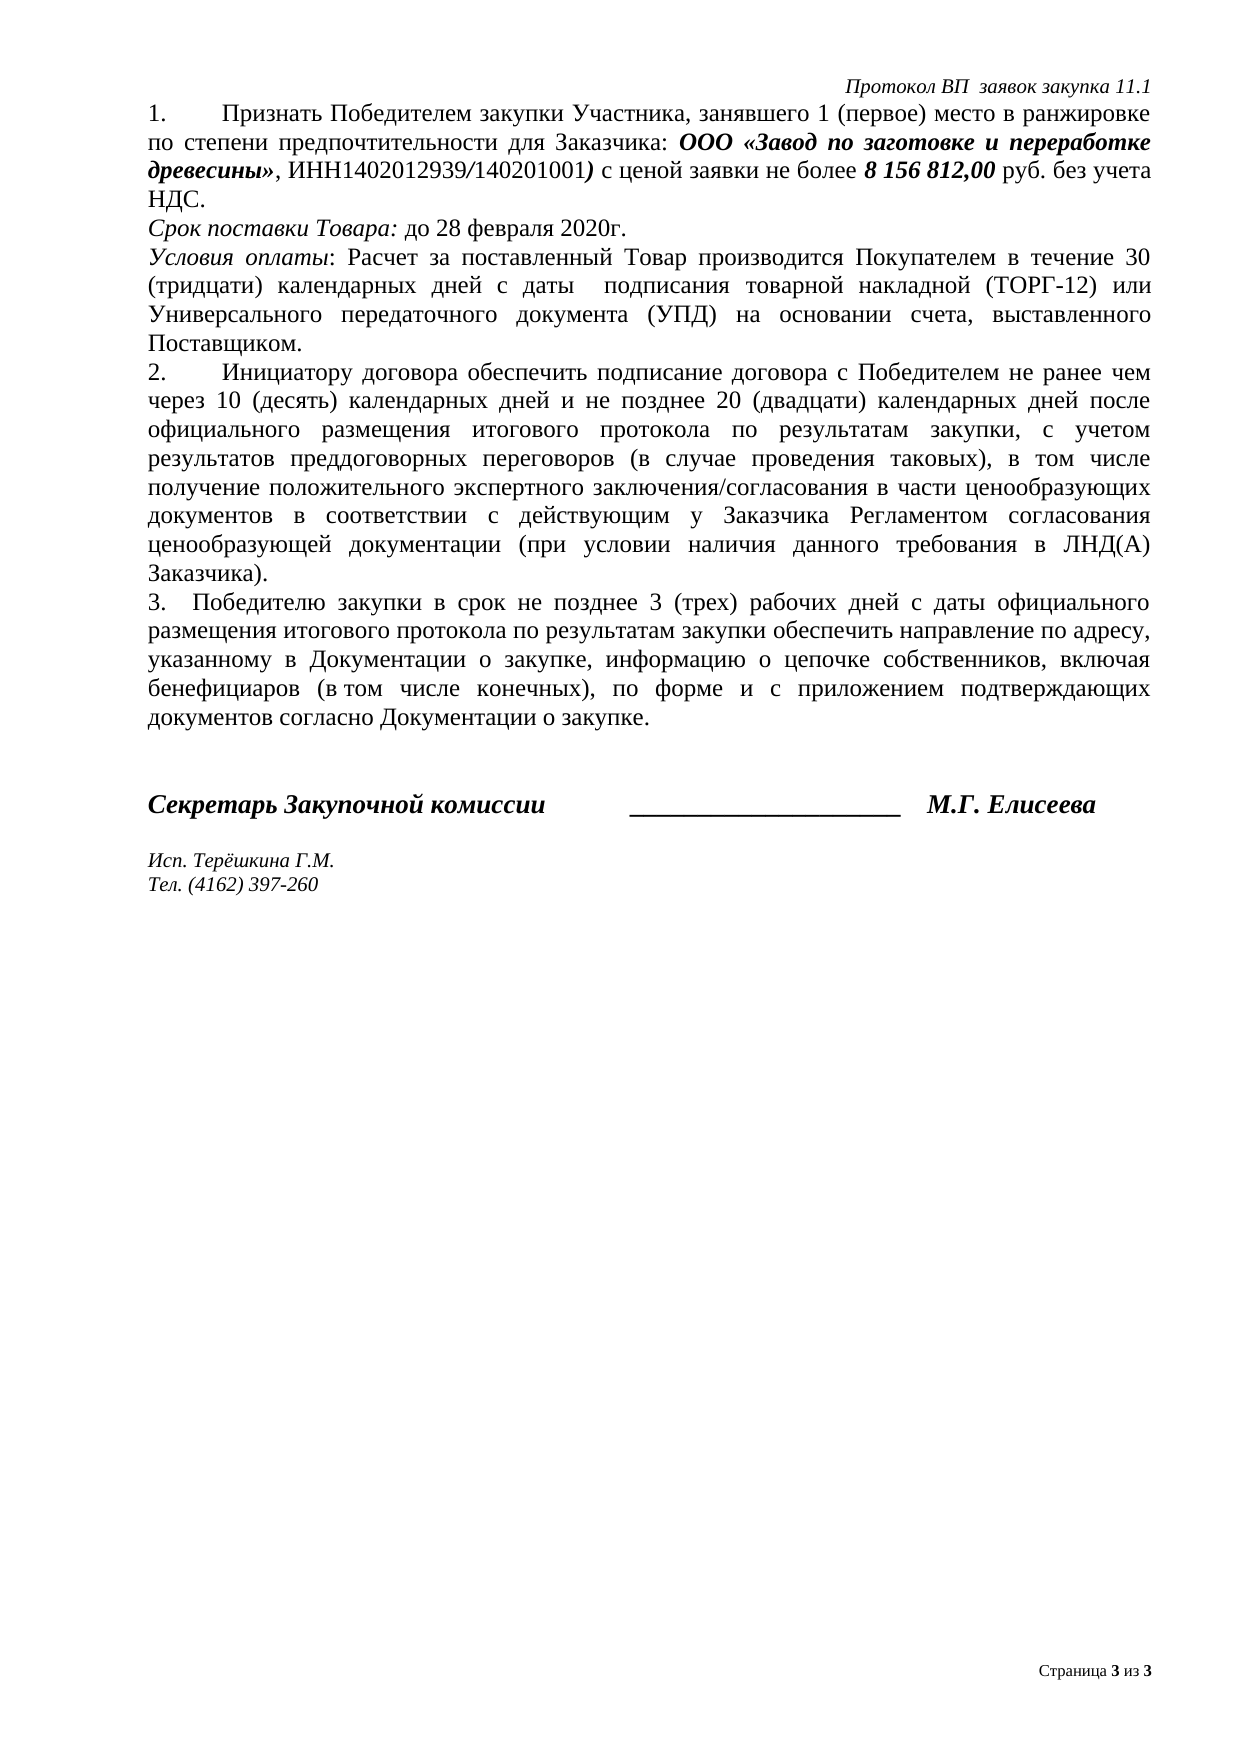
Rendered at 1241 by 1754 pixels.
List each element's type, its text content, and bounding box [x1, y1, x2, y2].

list Инициатору договора обеспечить подписание договора с Победителем не ранее чем через 10 (десять) календарных дней и не позднее 20 (двадцати) календарных дней после официального размещения итогового протокола по результатам закупки, с учетом результатов преддоговорных переговоров (в случае проведения таковых), в том числе получение положительного экспертного заключения/согласования в части ценообразующих документов в соответствии с действующим у Заказчика Регламентом согласования ценообразующей документации (при условии наличия данного требования в ЛНД(А) Заказчика). [148, 357, 1152, 587]
text Условия оплаты: Расчет за поставленный Товар производится Покупателем в течение 30 (тридцати) календарных дней с даты подписания товарной накладной (ТОРГ-12) или Универсального передаточного документа (УПД) на основании счета, выставленного Поставщиком. [148, 242, 1152, 357]
table_header ____________________ [620, 788, 916, 819]
table_header М.Г. Елисеева [916, 788, 1159, 819]
text Исп. Терёшкина Г.М. [148, 848, 1152, 872]
table_header Секретарь Закупочной комиссии [136, 788, 620, 819]
list Признать Победителем закупки Участника, занявшего 1 (первое) место в ранжировке по степени предпочтительности для Заказчика: ООО «Завод по заготовке и переработке древесины», ИНН1402012939/140201001) с ценой заявки не более 8 156 812,00 руб. без учета НДС. [148, 98, 1152, 213]
list Победителю закупки в срок не позднее 3 (трех) рабочих дней с даты официального размещения итогового протокола по результатам закупки обеспечить направление по адресу, указанному в Документации о закупке, информацию о цепочке собственников, включая бенефициаров (в том числе конечных), по форме и с приложением подтверждающих документов согласно Документации о закупке. [148, 587, 1152, 730]
text Тел. (4162) 397-260 [148, 872, 1152, 896]
text Срок поставки Товара: до 28 февраля 2020г. [148, 213, 1152, 242]
